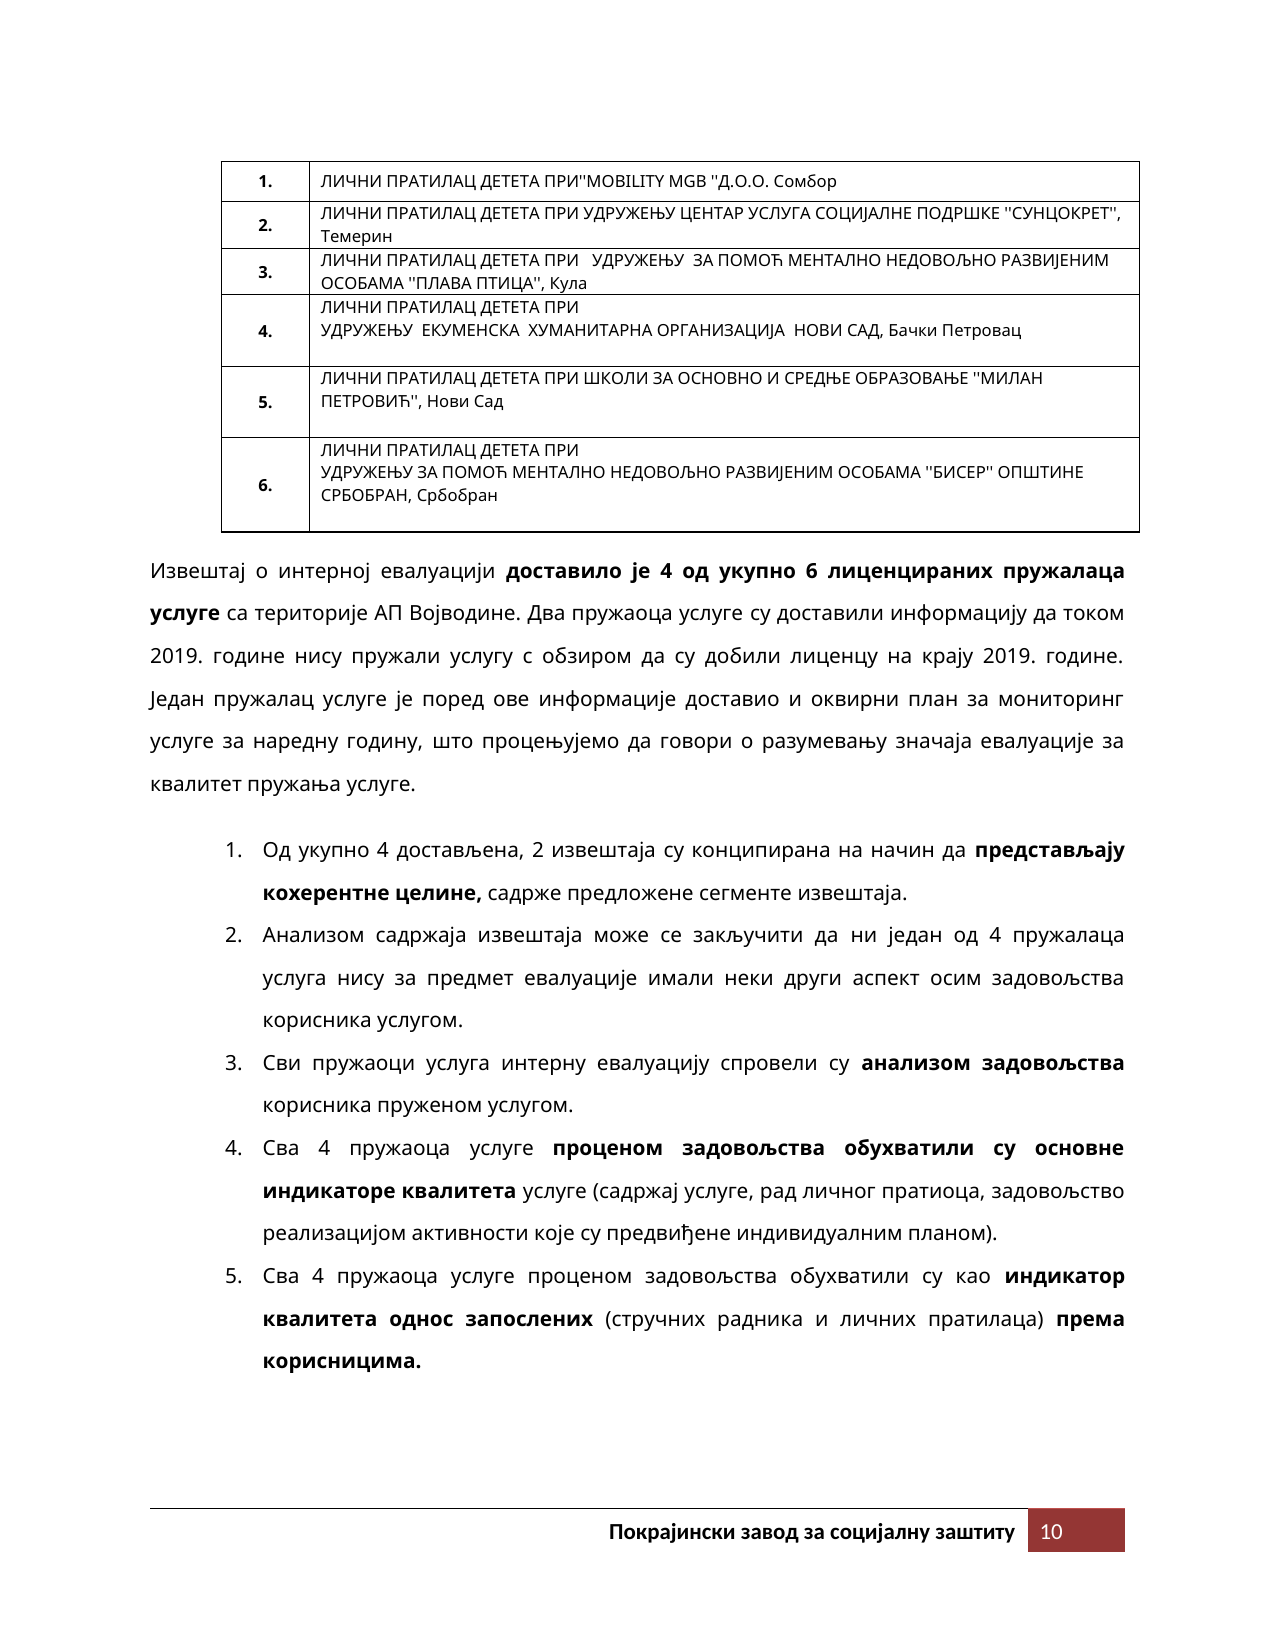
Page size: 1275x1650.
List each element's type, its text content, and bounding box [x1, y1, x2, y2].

table_cell ЛИЧНИ ПРАТИЛАЦ ДЕТЕТА ПРИ УДРУЖЕЊУ ЗА ПОМОЋ МЕНТАЛНО НЕДОВОЉНО РАЗВИЈЕНИМ ОСОБАМА ''ПЛАВА ПТИЦА'', Кула [310, 249, 1139, 294]
list Од укупно 4 достављена, 2 извештаја су конципирана на начин да представљају кохерентне целине, садрже предложене сегменте извештаја. [225, 835, 1125, 906]
table_cell ЛИЧНИ ПРАТИЛАЦ ДЕТЕТА ПРИ УДРУЖЕЊУ ЗА ПОМОЋ МЕНТАЛНО НЕДОВОЉНО РАЗВИЈЕНИМ ОСОБАМА ''БИСЕР'' ОПШТИНЕ СРБОБРАН, Србобран [310, 438, 1139, 531]
table_cell 5. [222, 367, 309, 437]
table_cell ЛИЧНИ ПРАТИЛАЦ ДЕТЕТА ПРИ''MOBILITY MGB ''Д.О.О. Сомбор [310, 162, 1139, 201]
table_cell 6. [222, 438, 309, 531]
table_cell ЛИЧНИ ПРАТИЛАЦ ДЕТЕТА ПРИ ШКОЛИ ЗА ОСНОВНО И СРЕДЊЕ ОБРАЗОВАЊЕ ''МИЛАН ПЕТРОВИЋ'', Нови Сад [310, 367, 1139, 437]
table_cell ЛИЧНИ ПРАТИЛАЦ ДЕТЕТА ПРИ УДРУЖЕЊУ ЕКУМЕНСКА ХУМАНИТАРНА ОРГАНИЗАЦИЈА НОВИ САД, Бачки Петровац [310, 295, 1139, 366]
list Сви пружаоци услуга интерну евалуацију спровели су анализом задовољства корисника пруженом услугом. [225, 1048, 1125, 1119]
table_cell ЛИЧНИ ПРАТИЛАЦ ДЕТЕТА ПРИ УДРУЖЕЊУ ЦЕНТАР УСЛУГА СОЦИЈАЛНЕ ПОДРШКЕ ''СУНЦОКРЕТ'', Темерин [310, 202, 1139, 248]
table_cell 3. [222, 249, 309, 294]
list Анализом садржаја извештаја може се закључити да ни један од 4 пружалаца услуга нису за предмет евалуације имали неки други аспект осим задовољства корисника услугом. [225, 920, 1125, 1034]
text Извештај о интерној евалуацији доставило je 4 oд укупно 6 лиценцираних пружалаца услуге са територије АП Војводине. Два пружаоца услуге су доставили информацију да током 2019. године нису пружали услугу с обзиром да су добили лиценцу на крају 2019. године. Један пружалац услуге је поред ове информације доставио и оквирни план за мониторинг услуге за наредну годину, што процењујемо да говори о разумевању значаја евалуације за квалитет пружања услуге. [150, 556, 1125, 797]
table_cell 2. [222, 202, 309, 248]
table_cell 4. [222, 295, 309, 366]
list Сва 4 пружаоца услуге проценом задовољства обухватили су основне индикаторе квалитета услуге (садржај услуге, рад личног пратиоца, задовољство реализацијом активности које су предвиђене индивидуалним планом). [225, 1133, 1125, 1247]
table_cell 1. [222, 162, 309, 201]
list Сва 4 пружаоца услуге проценом задовољства обухватили су као индикатор квалитета однос запослених (стручних радника и личних пратилаца) према корисницима. [225, 1261, 1125, 1375]
